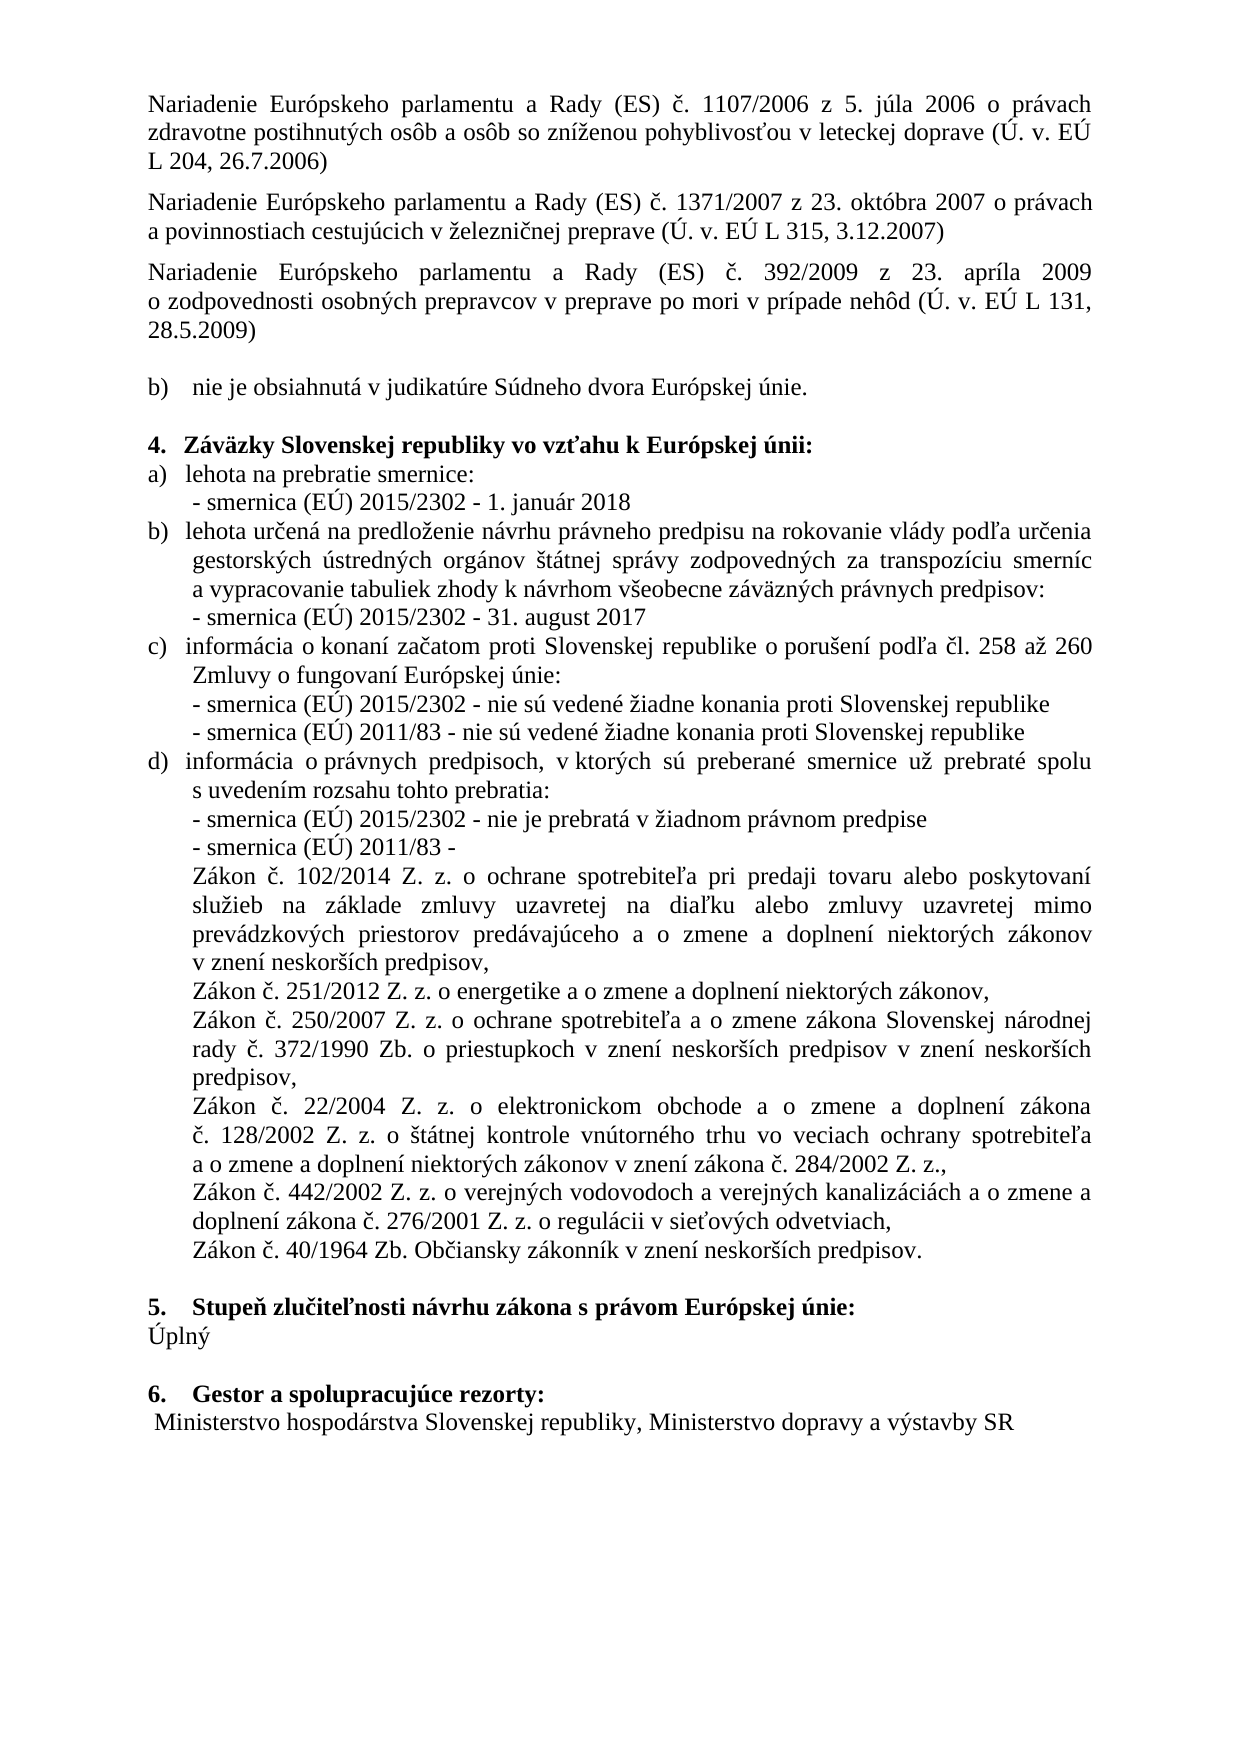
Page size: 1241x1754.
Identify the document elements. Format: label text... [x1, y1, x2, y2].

list lehota určená na predloženie návrhu právneho predpisu na rokovanie vlády podľa určenia gestorských ústredných orgánov štátnej správy zodpovedných za transpozíciu smerníc a vypracovanie tabuliek zhody k návrhom všeobecne záväzných právnych predpisov: [148, 516, 1093, 602]
list informácia o právnych predpisoch, v ktorých sú preberané smernice už prebraté spolu s uvedením rozsahu tohto prebratia: [148, 746, 1093, 804]
text - smernica (EÚ) 2015/2302 - nie sú vedené žiadne konania proti Slovenskej republike [192, 689, 1093, 717]
text - smernica (EÚ) 2015/2302 - 1. január 2018 [192, 487, 1093, 516]
text - smernica (EÚ) 2015/2302 - 31. august 2017 [192, 602, 1093, 631]
list nie je obsiahnutá v judikatúre Súdneho dvora Európskej únie. [148, 372, 1093, 401]
text Ministerstvo hospodárstva Slovenskej republiky, Ministerstvo dopravy a výstavby SR [148, 1407, 1093, 1436]
text Zákon č. 442/2002 Z. z. o verejných vodovodoch a verejných kanalizáciách a o zmene a doplnení zákona č. 276/2001 Z. z. o regulácii v sieťových odvetviach, [192, 1177, 1093, 1235]
text Nariadenie Európskeho parlamentu a Rady (ES) č. 1371/2007 z 23. októbra 2007 o právach a povinnostiach cestujúcich v železničnej preprave (Ú. v. EÚ L 315, 3.12.2007) [148, 187, 1093, 245]
text Úplný [148, 1321, 1093, 1350]
text Zákon č. 251/2012 Z. z. o energetike a o zmene a doplnení niektorých zákonov, [192, 976, 1093, 1005]
list Záväzky Slovenskej republiky vo vzťahu k Európskej únii: [148, 430, 1093, 459]
list Stupeň zlučiteľnosti návrhu zákona s právom Európskej únie: [148, 1292, 1093, 1321]
text - smernica (EÚ) 2011/83 - nie sú vedené žiadne konania proti Slovenskej republike [192, 717, 1093, 746]
text Zákon č. 40/1964 Zb. Občiansky zákonník v znení neskorších predpisov. [192, 1235, 1093, 1264]
text - smernica (EÚ) 2011/83 - [192, 832, 1093, 861]
text Zákon č. 250/2007 Z. z. o ochrane spotrebiteľa a o zmene zákona Slovenskej národnej rady č. 372/1990 Zb. o priestupkoch v znení neskorších predpisov v znení neskorších predpisov, [192, 1005, 1093, 1091]
text Zákon č. 22/2004 Z. z. o elektronickom obchode a o zmene a doplnení zákona č. 128/2002 Z. z. o štátnej kontrole vnútorného trhu vo veciach ochrany spotrebiteľa a o zmene a doplnení niektorých zákonov v znení zákona č. 284/2002 Z. z., [192, 1091, 1093, 1177]
text - smernica (EÚ) 2015/2302 - nie je prebratá v žiadnom právnom predpise [192, 804, 1093, 832]
text Zákon č. 102/2014 Z. z. o ochrane spotrebiteľa pri predaji tovaru alebo poskytovaní služieb na základe zmluvy uzavretej na diaľku alebo zmluvy uzavretej mimo prevádzkových priestorov predávajúceho a o zmene a doplnení niektorých zákonov v znení neskorších predpisov, [192, 861, 1093, 976]
list lehota na prebratie smernice: [148, 459, 1093, 487]
text Nariadenie Európskeho parlamentu a Rady (ES) č. 392/2009 z 23. apríla 2009 o zodpovednosti osobných prepravcov v preprave po mori v prípade nehôd (Ú. v. EÚ L 131, 28.5.2009) [148, 257, 1093, 344]
list informácia o konaní začatom proti Slovenskej republike o porušení podľa čl. 258 až 260 Zmluvy o fungovaní Európskej únie: [148, 631, 1093, 689]
text Nariadenie Európskeho parlamentu a Rady (ES) č. 1107/2006 z 5. júla 2006 o právach zdravotne postihnutých osôb a osôb so zníženou pohyblivosťou v leteckej doprave (Ú. v. EÚ L 204, 26.7.2006) [148, 89, 1093, 175]
list Gestor a spolupracujúce rezorty: [148, 1379, 1093, 1407]
